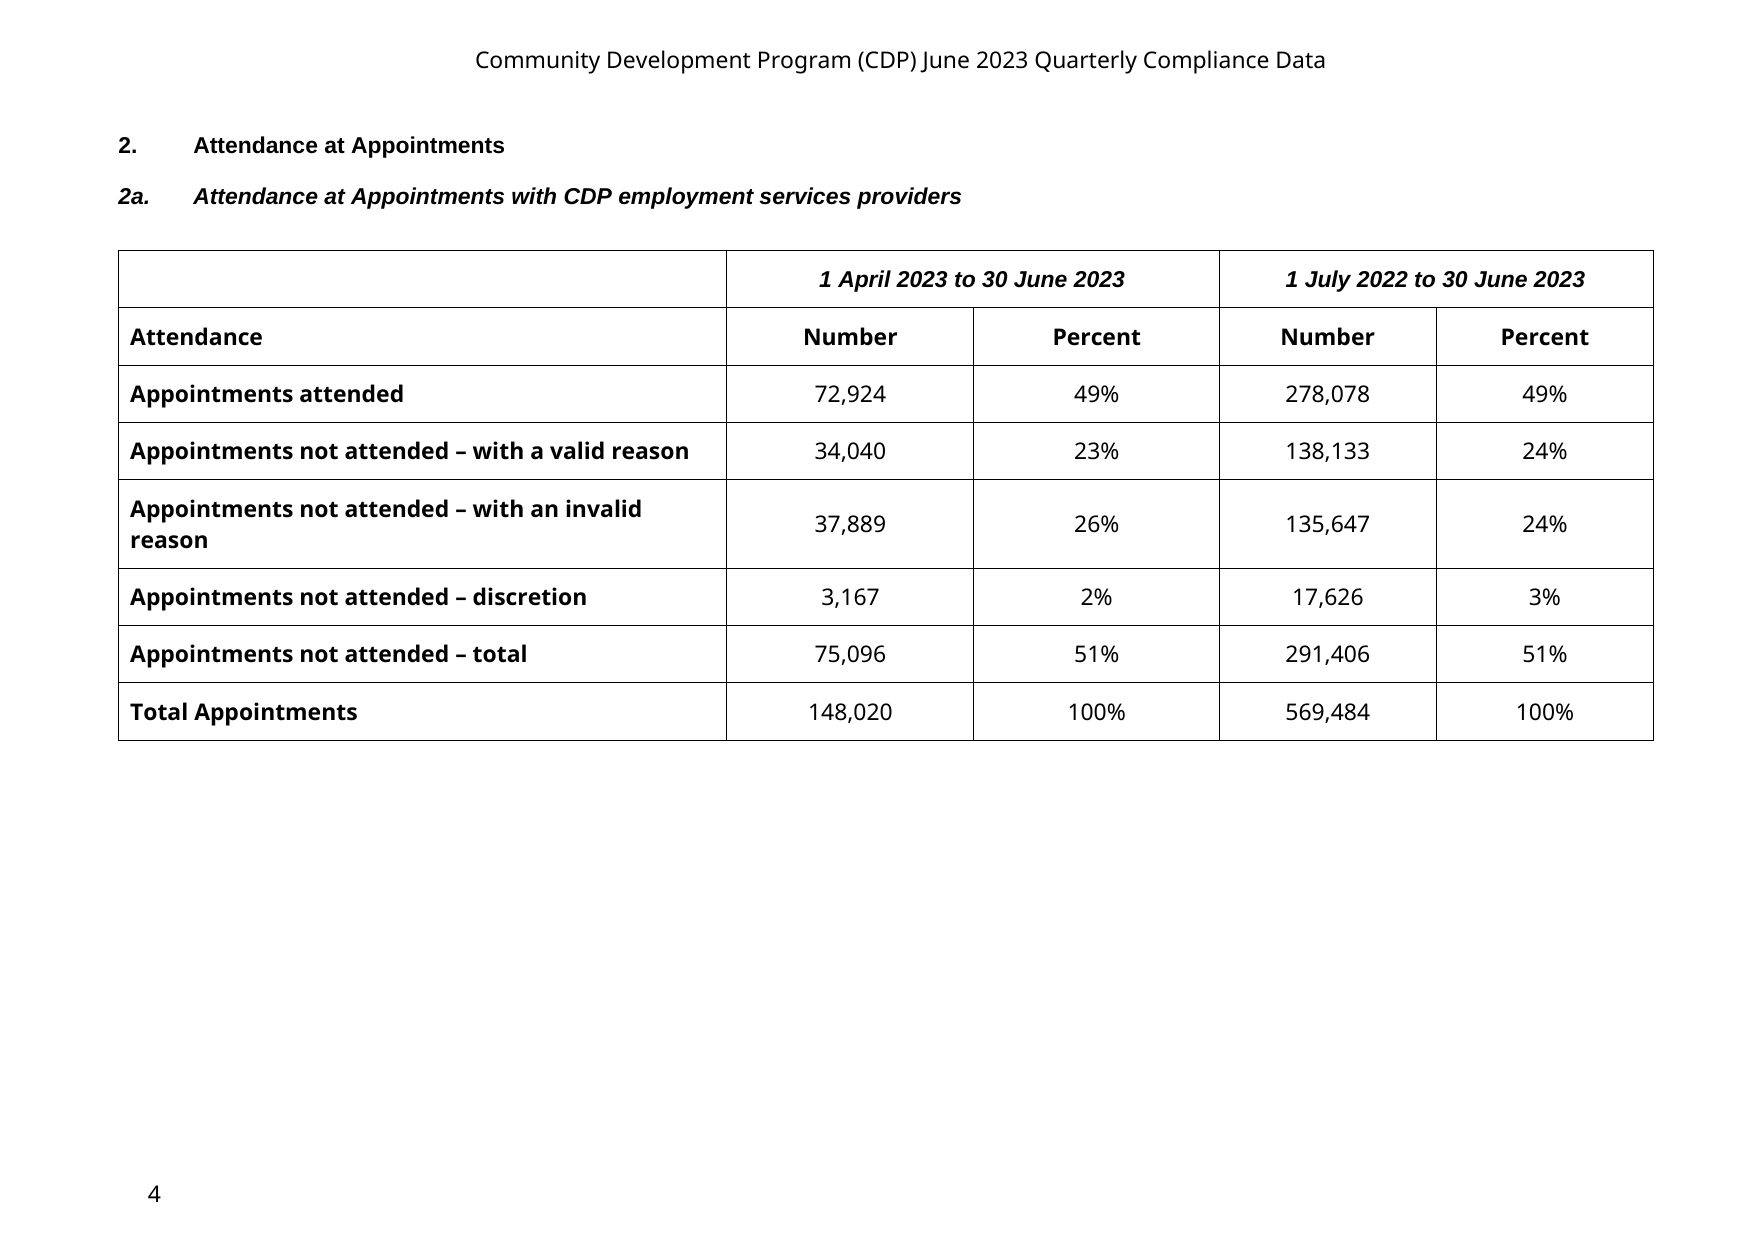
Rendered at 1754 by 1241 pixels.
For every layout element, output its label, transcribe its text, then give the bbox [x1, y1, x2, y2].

table_cell 100% [974, 683, 1219, 739]
table_cell 26% [974, 480, 1219, 568]
table_cell 72,924 [727, 366, 973, 422]
table_cell Number [727, 308, 973, 364]
table_cell 135,647 [1220, 480, 1436, 568]
table_cell 49% [974, 366, 1219, 422]
table_header 1 April 2023 to 30 June 2023 [727, 251, 1219, 307]
table_cell 569,484 [1220, 683, 1436, 739]
table_cell 291,406 [1220, 626, 1436, 682]
subtitle Attendance at Appointments [103, 132, 1654, 158]
table_cell 148,020 [727, 683, 973, 739]
table_cell Number [1220, 308, 1436, 364]
table_cell Total Appointments [119, 683, 726, 739]
table_cell Appointments not attended – with an invalid reason [119, 480, 726, 568]
table_cell 100% [1437, 683, 1653, 739]
table_cell Appointments not attended – discretion [119, 569, 726, 625]
table_cell Appointments not attended – total [119, 626, 726, 682]
table_cell 34,040 [727, 423, 973, 479]
table_cell 51% [974, 626, 1219, 682]
table_cell 23% [974, 423, 1219, 479]
table_cell 3% [1437, 569, 1653, 625]
table_cell Percent [1437, 308, 1653, 364]
table_cell Appointments not attended – with a valid reason [119, 423, 726, 479]
table_cell Appointments attended [119, 366, 726, 422]
table_cell 24% [1437, 423, 1653, 479]
table_cell Percent [974, 308, 1219, 364]
table_cell 51% [1437, 626, 1653, 682]
table_cell 17,626 [1220, 569, 1436, 625]
table_cell 75,096 [727, 626, 973, 682]
subtitle 2a. Attendance at Appointments with CDP employment services providers [118, 183, 1654, 245]
table_cell 2% [974, 569, 1219, 625]
table_cell 49% [1437, 366, 1653, 422]
table_cell 3,167 [727, 569, 973, 625]
table_cell 37,889 [727, 480, 973, 568]
table_cell 278,078 [1220, 366, 1436, 422]
table_header 1 July 2022 to 30 June 2023 [1220, 251, 1653, 307]
table_header [119, 251, 726, 307]
table_cell Attendance [119, 308, 726, 364]
table_cell 24% [1437, 480, 1653, 568]
table_cell 138,133 [1220, 423, 1436, 479]
